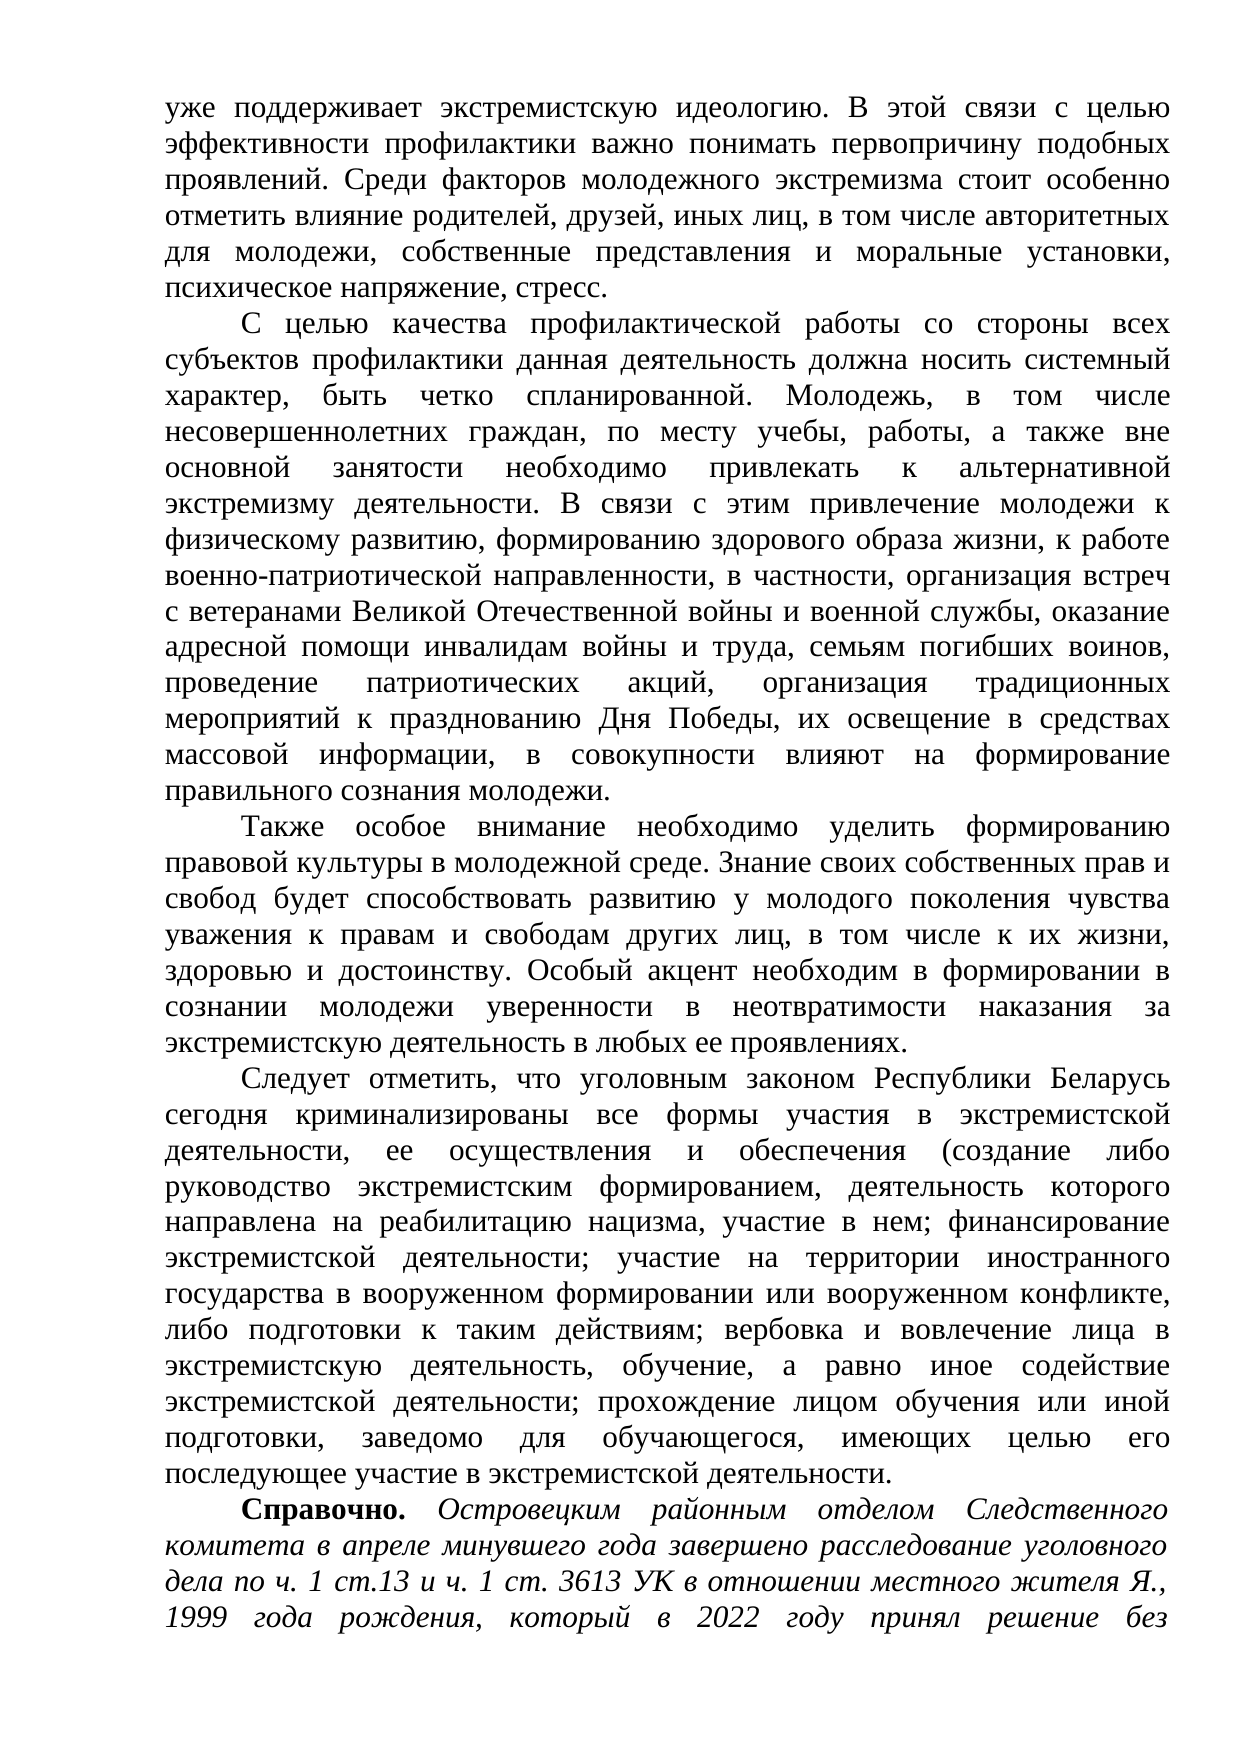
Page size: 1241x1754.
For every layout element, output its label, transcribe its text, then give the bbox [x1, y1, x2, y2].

text Следует отметить, что уголовным законом Республики Беларусь сегодня криминализированы все формы участия в экстремистской деятельности, ее осуществления и обеспечения (создание либо руководство экстремистским формированием, деятельность которого направлена на реабилитацию нацизма, участие в нем; финансирование экстремистской деятельности; участие на территории иностранного государства в вооруженном формировании или вооруженном конфликте, либо подготовки к таким действиям; вербовка и вовлечение лица в экстремистскую деятельность, обучение, а равно иное содействие экстремистской деятельности; прохождение лицом обучения или иной подготовки, заведомо для обучающегося, имеющих целью его последующее участие в экстремистской деятельности. [164, 1059, 1171, 1490]
text С целью качества профилактической работы со стороны всех субъектов профилактики данная деятельность должна носить системный характер, быть четко спланированной. Молодежь, в том числе несовершеннолетних граждан, по месту учебы, работы, а также вне основной занятости необходимо привлекать к альтернативной экстремизму деятельности. В связи с этим привлечение молодежи к физическому развитию, формированию здорового образа жизни, к работе военно-патриотической направленности, в частности, организация встреч с ветеранами Великой Отечественной войны и военной службы, оказание адресной помощи инвалидам войны и труда, семьям погибших воинов, проведение патриотических акций, организация традиционных мероприятий к празднованию Дня Победы, их освещение в средствах массовой информации, в совокупности влияют на формирование правильного сознания молодежи. [164, 304, 1171, 807]
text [164, 89, 1171, 304]
text Также особое внимание необходимо уделить формированию правовой культуры в молодежной среде. Знание своих собственных прав и свобод будет способствовать развитию у молодого поколения чувства уважения к правам и свободам других лиц, в том числе к их жизни, здоровью и достоинству. Особый акцент необходим в формировании в сознании молодежи уверенности в неотвратимости наказания за экстремистскую деятельность в любых ее проявлениях. [164, 807, 1171, 1059]
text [164, 1490, 1171, 1634]
